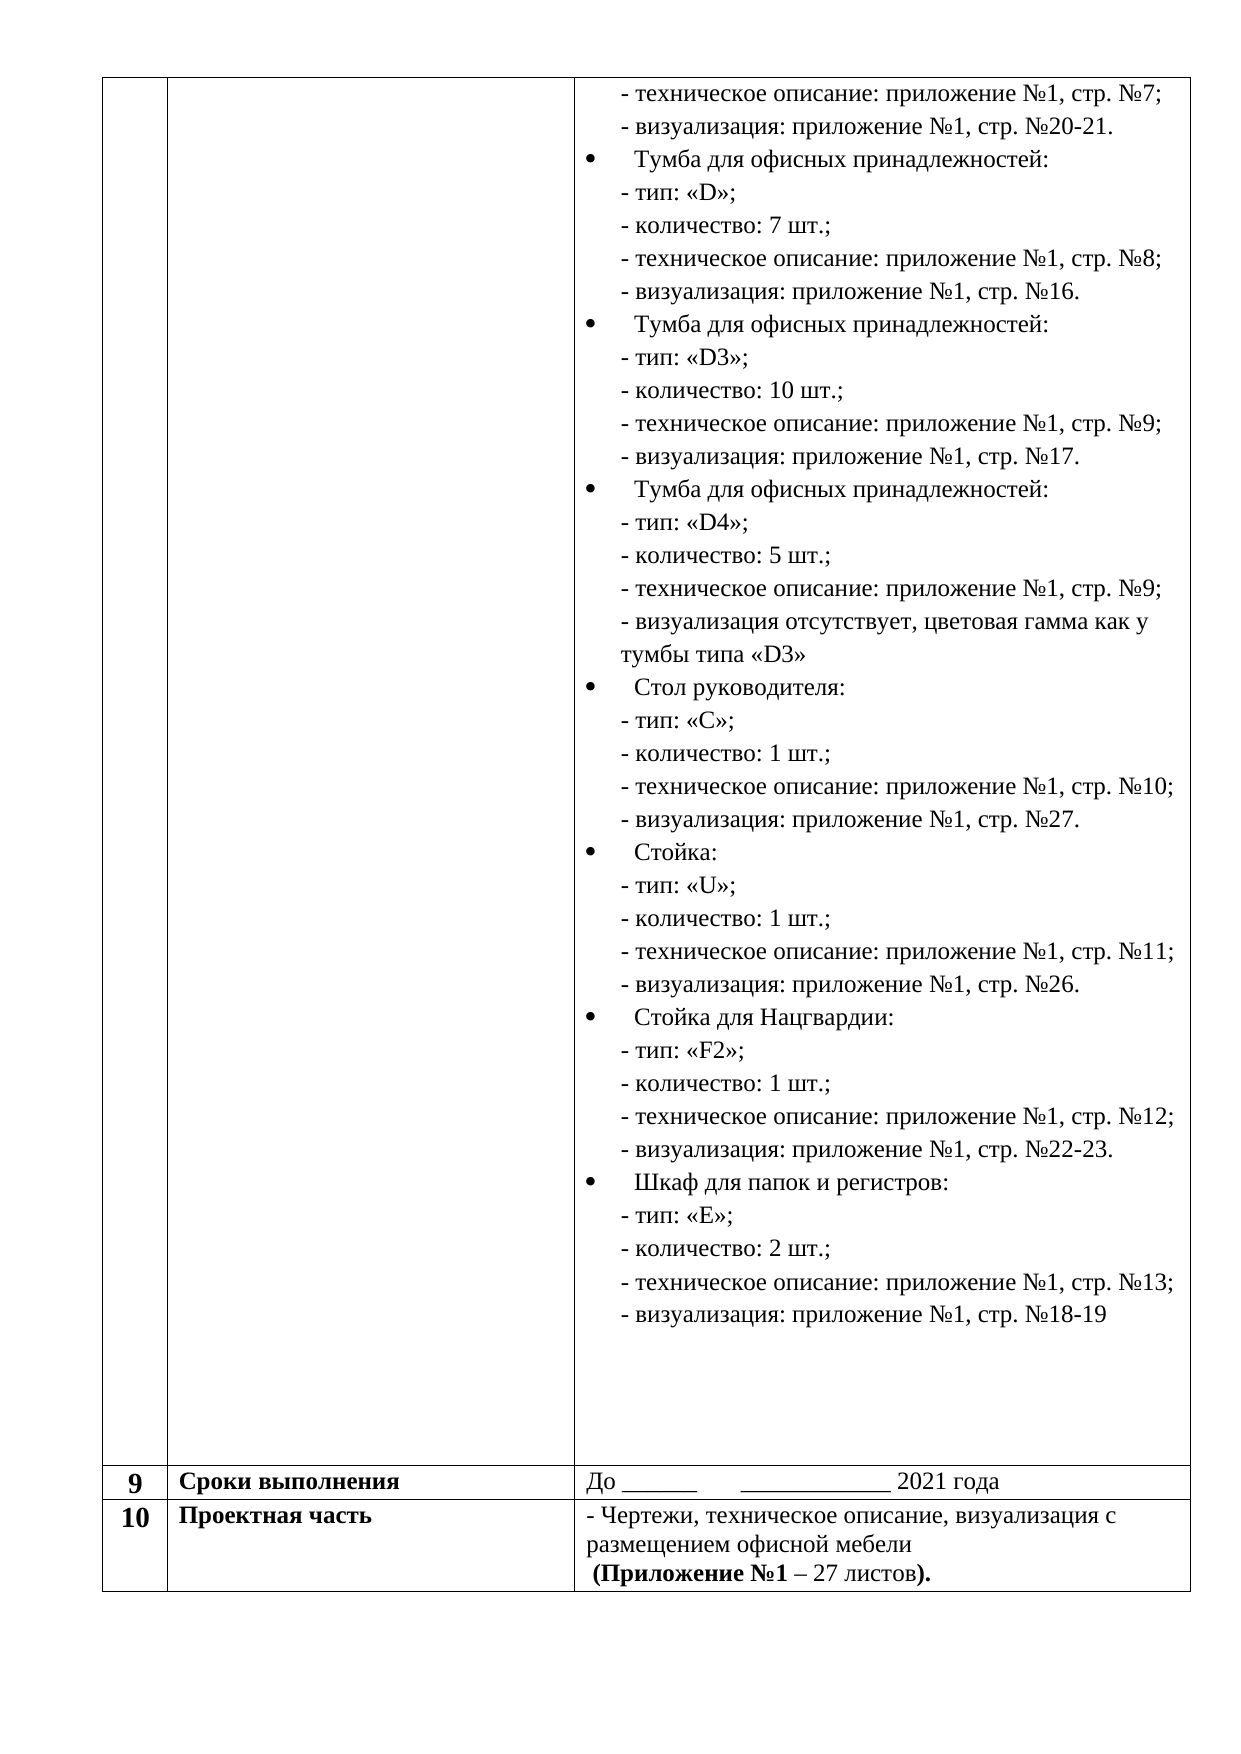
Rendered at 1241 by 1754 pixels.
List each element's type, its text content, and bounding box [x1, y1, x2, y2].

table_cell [575, 78, 1190, 1465]
table_cell 9 [103, 1466, 167, 1499]
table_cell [168, 78, 574, 1465]
table_cell 10 [103, 1500, 167, 1591]
table_cell Проектная часть [168, 1500, 574, 1591]
table_cell Сроки выполнения [168, 1466, 574, 1499]
table_cell - Чертежи, техническое описание, визуализация с размещением офисной мебели (Приложение №1 – 27 листов). [575, 1500, 1190, 1591]
table_cell 8 [103, 78, 167, 1465]
table_cell До ______ ____________ 2021 года [575, 1466, 1190, 1499]
